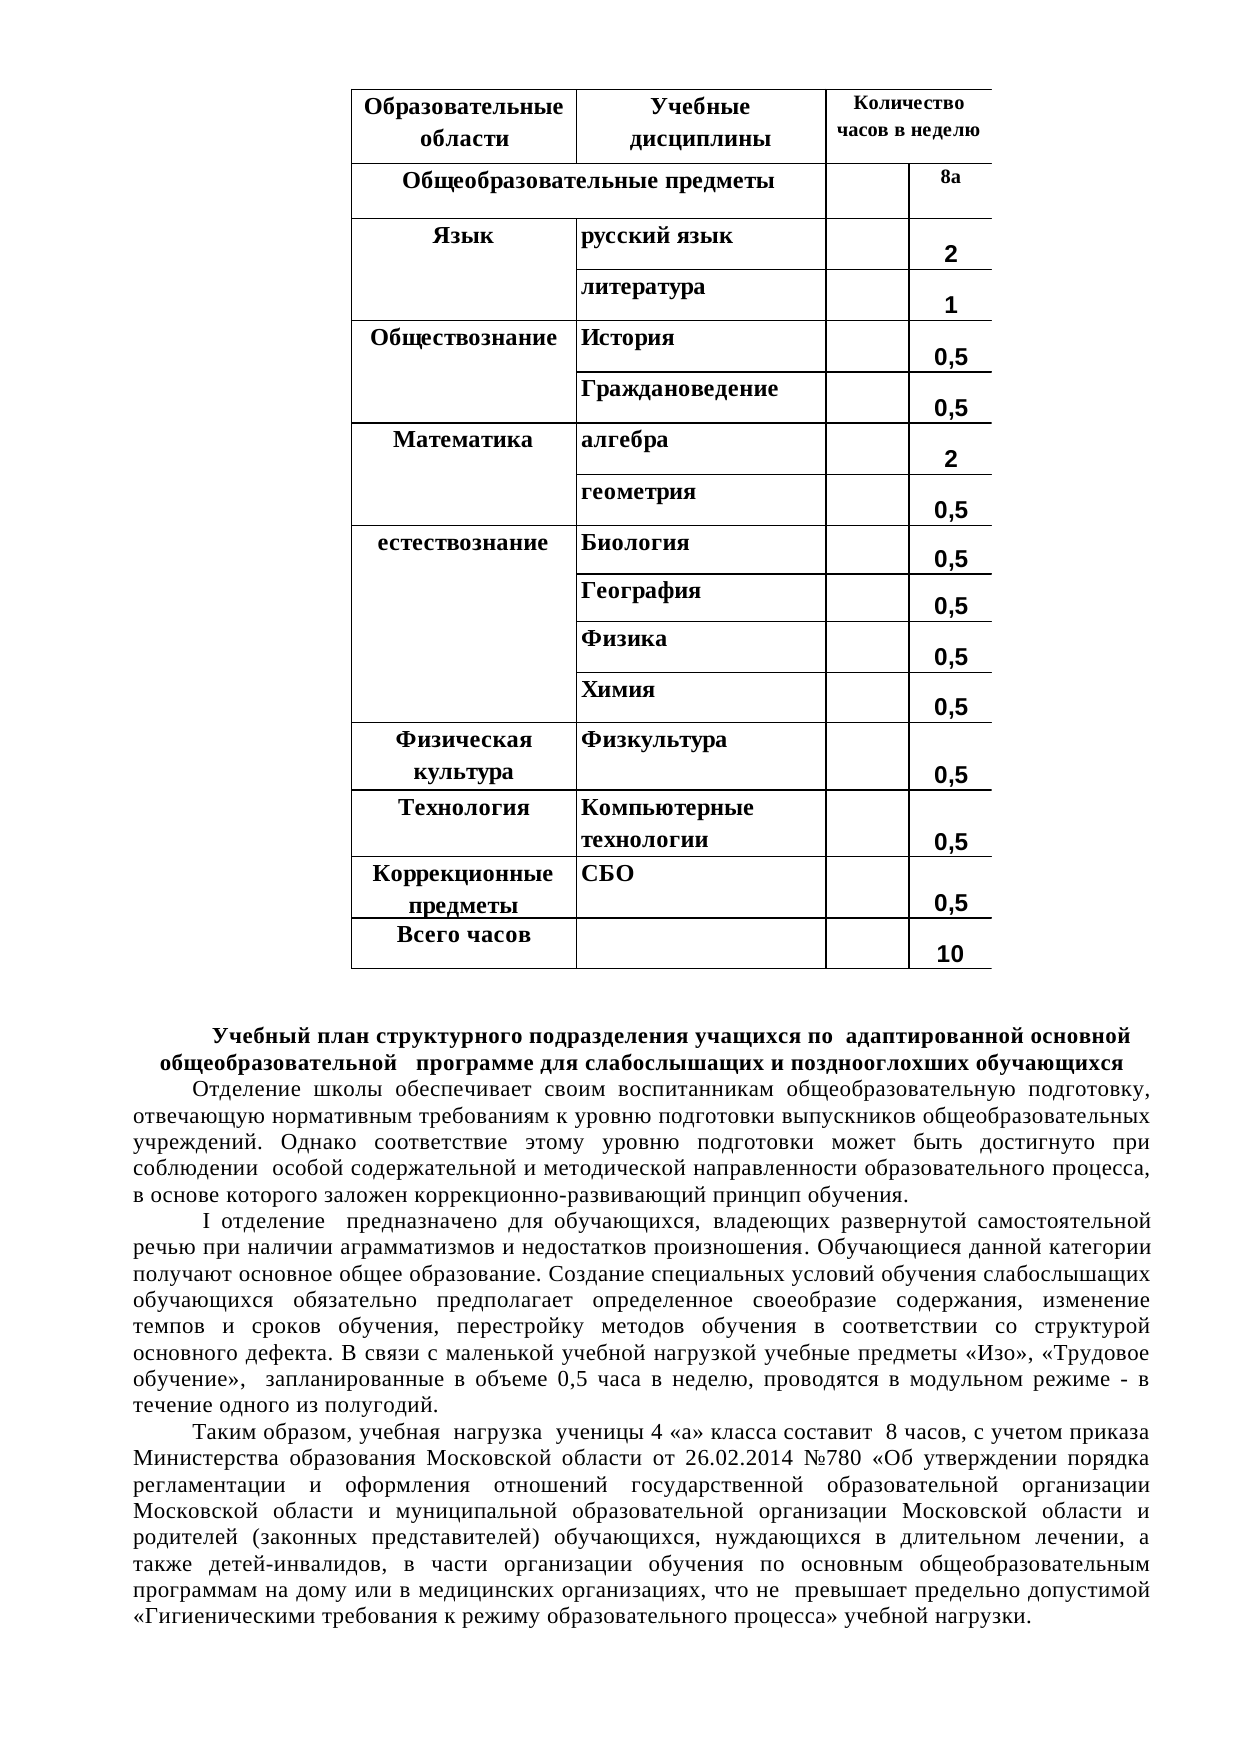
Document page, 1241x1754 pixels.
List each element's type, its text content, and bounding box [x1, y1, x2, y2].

text I отделение предназначено для обучающихся, владеющих развернутой самостоятельной речью при наличии аграмматизмов и недостатков произношения. Обучающиеся данной категории получают основное общее образование. Создание специальных условий обучения слабослышащих обучающихся обязательно предполагает определенное своеобразие содержания, изменение темпов и сроков обучения, перестройку методов обучения в соответствии со структурой основного дефекта. В связи с маленькой учебной нагрузкой учебные предметы «Изо», «Трудовое обучение», запланированные в объеме 0,5 часа в неделю, проводятся в модульном режиме - в течение одного из полугодий. [133, 1207, 1152, 1418]
text Отделение школы обеспечивает своим воспитанникам общеобразовательную подготовку, отвечающую нормативным требованиям к уровню подготовки выпускников общеобразовательных учреждений. Однако соответствие этому уровню подготовки может быть достигнуто при соблюдении особой содержательной и методической направленности образовательного процесса, в основе которого заложен коррекционно-развивающий принцип обучения. [133, 1075, 1152, 1207]
text Таким образом, учебная нагрузка ученицы 4 «а» класса составит 8 часов, с учетом приказа Министерства образования Московской области от 26.02.2014 №780 «Об утверждении порядка регламентации и оформления отношений государственной образовательной организации Московской области и муниципальной образовательной организации Московской области и родителей (законных представителей) обучающихся, нуждающихся в длительном лечении, а также детей-инвалидов, в части организации обучения по основным общеобразовательным программам на дому или в медицинских организациях, что не превышает предельно допустимой «Гигиеническими требования к режиму образовательного процесса» учебной нагрузки. [133, 1418, 1152, 1629]
text Учебный план структурного подразделения учащихся по адаптированной основной общеобразовательной программе для слабослышащих и позднооглохших обучающихся [133, 1023, 1152, 1075]
